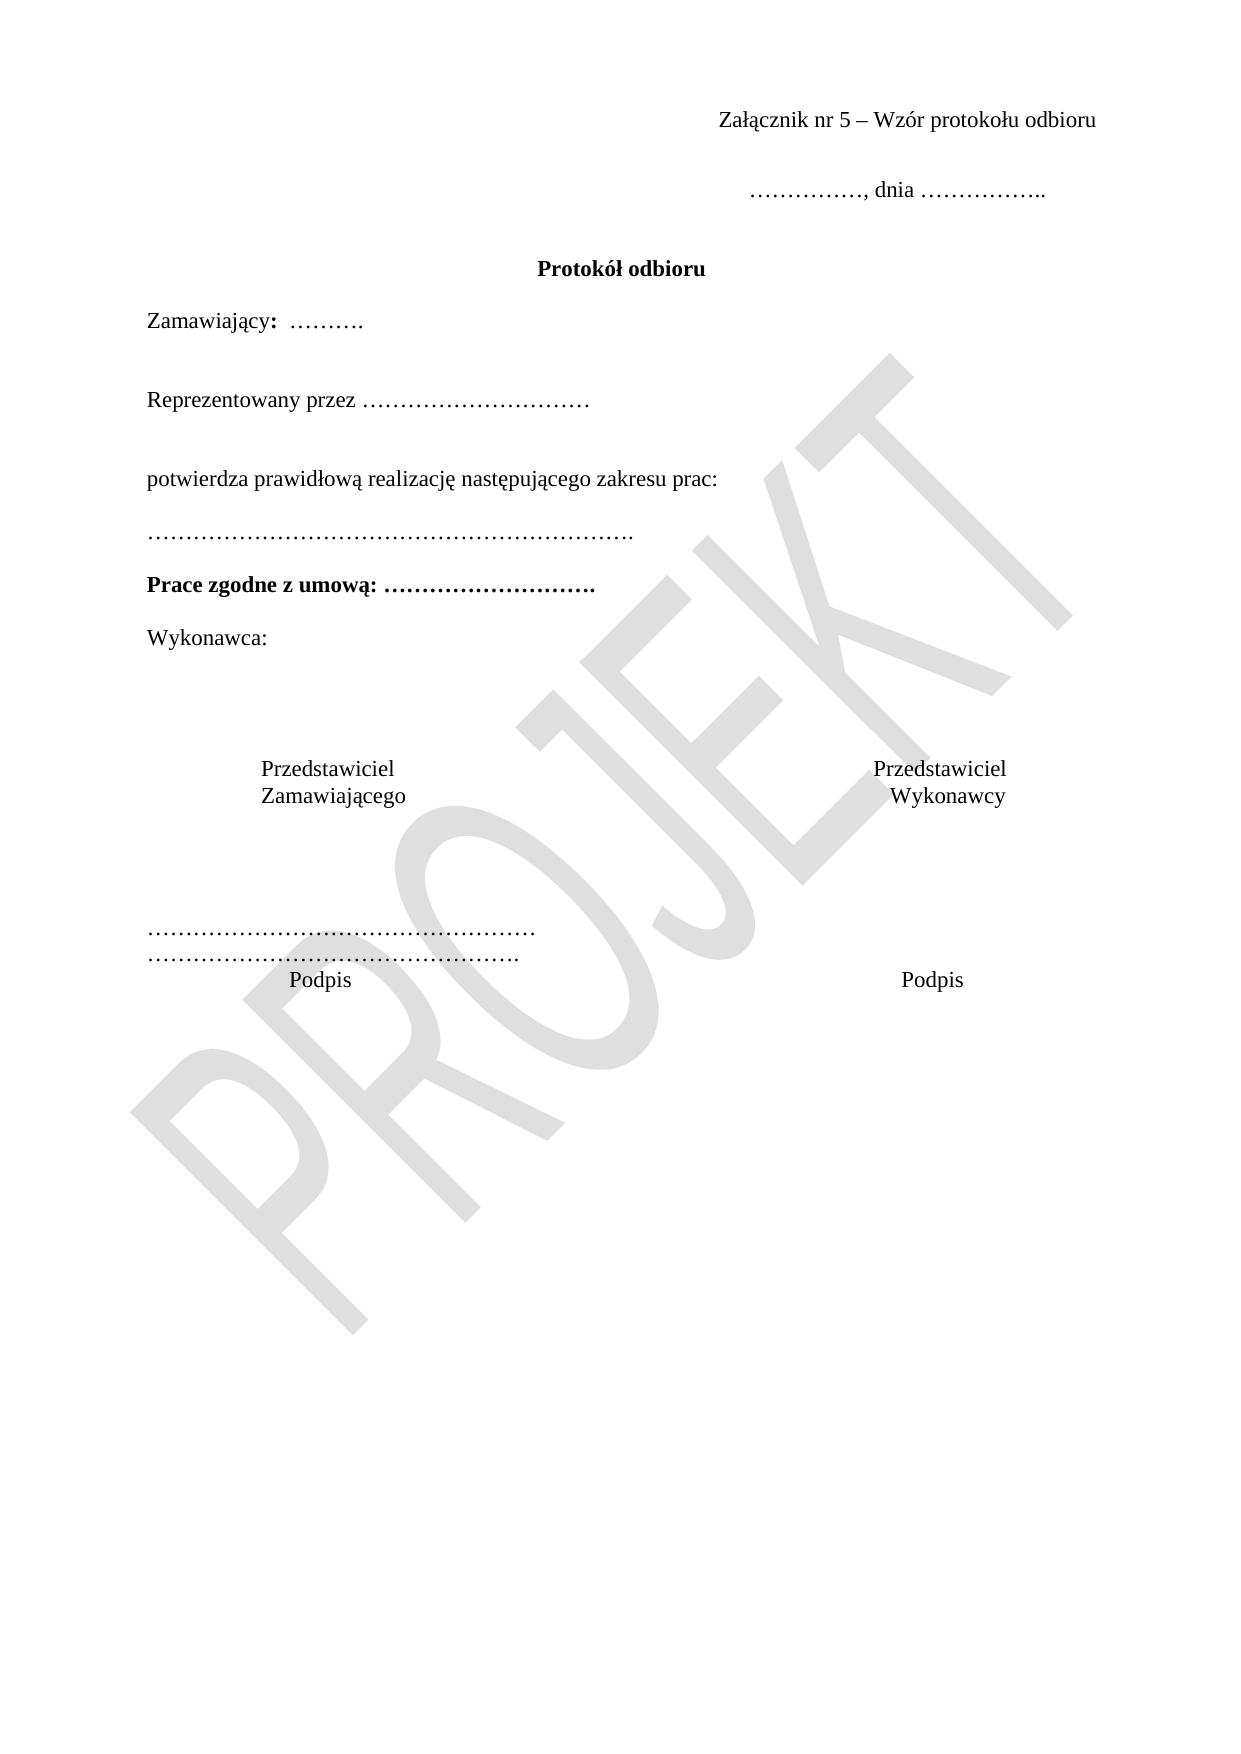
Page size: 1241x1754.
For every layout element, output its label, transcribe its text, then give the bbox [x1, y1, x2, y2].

text Prace zgodne z umową: ………………………. [147, 544, 1096, 597]
text ………………………………………………………. [147, 518, 1096, 544]
text Zamawiającego Wykonawcy [147, 782, 1096, 808]
text Podpis Podpis [147, 966, 1096, 993]
text potwierdza prawidłową realizację następującego zakresu prac: [147, 466, 1096, 492]
text Reprezentowany przez ………………………… [147, 386, 1096, 413]
text Przedstawiciel Przedstawiciel [147, 755, 1096, 782]
text ……………, dnia …………….. [663, 176, 1096, 202]
text Protokół odbioru [147, 255, 1096, 281]
text Wykonawca: [147, 624, 1096, 650]
text Zamawiający: ………. [147, 307, 1096, 334]
subtitle Załącznik nr 5 – Wzór protokołu odbioru [147, 107, 1096, 133]
text …………………………………………… …………………………………………. [147, 913, 1096, 966]
